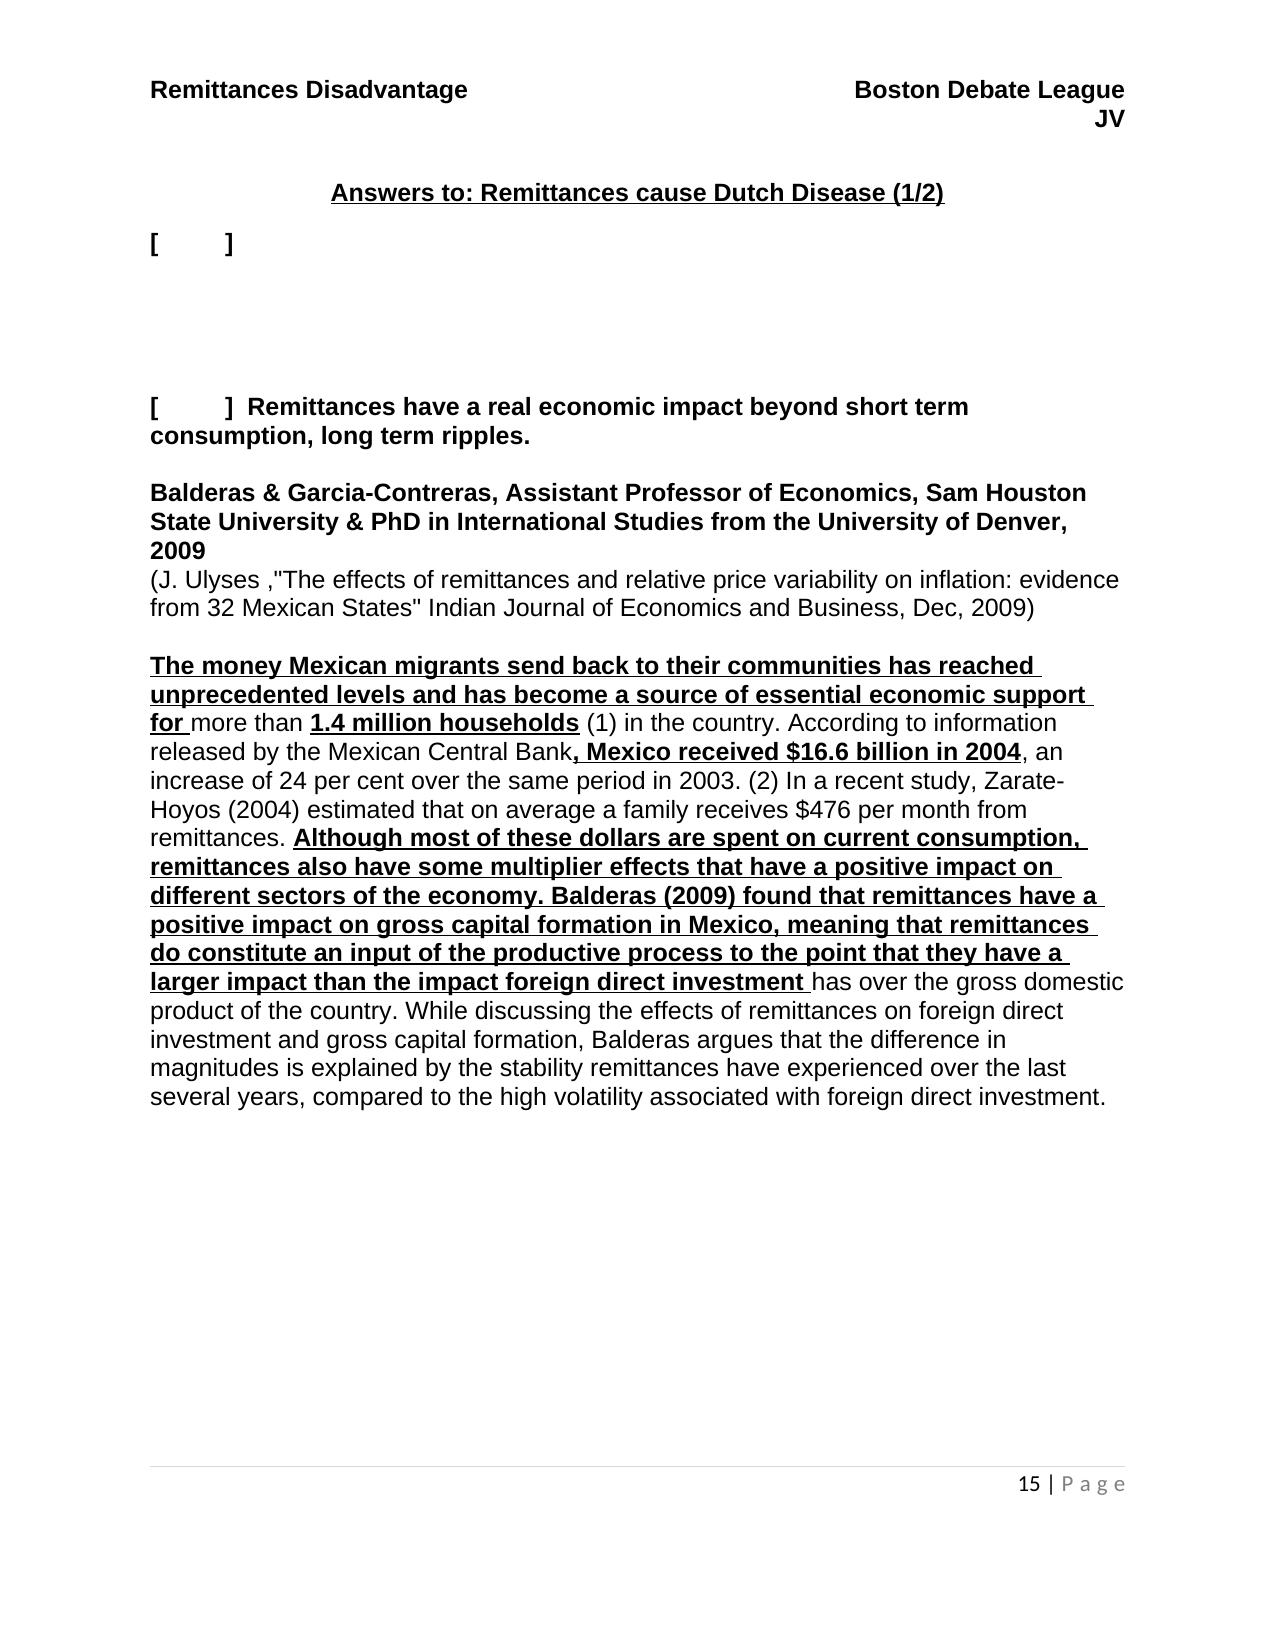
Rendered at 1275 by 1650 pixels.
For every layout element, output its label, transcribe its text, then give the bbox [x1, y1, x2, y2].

text The money Mexican migrants send back to their communities has reached unprecedented levels and has become a source of essential economic support for more than 1.4 million households (1) in the country. According to information released by the Mexican Central Bank, Mexico received $16.6 billion in 2004, an increase of 24 per cent over the same period in 2003. (2) In a recent study, Zarate-Hoyos (2004) estimated that on average a family receives $476 per month from remittances. Although most of these dollars are spent on current consumption, remittances also have some multiplier effects that have a positive impact on different sectors of the economy. Balderas (2009) found that remittances have a positive impact on gross capital formation in Mexico, meaning that remittances do constitute an input of the productive process to the point that they have a larger impact than the impact foreign direct investment has over the gross domestic product of the country. While discussing the effects of remittances on foreign direct investment and gross capital formation, Balderas argues that the difference in magnitudes is explained by the stability remittances have experienced over the last several years, compared to the high volatility associated with foreign direct investment. [150, 651, 1125, 1111]
text [ ] Remittances have a real economic impact beyond short term consumption, long term ripples. [150, 392, 1125, 450]
text [ ] [150, 228, 1125, 256]
text Answers to: Remittances cause Dutch Disease (1/2) [150, 178, 1125, 207]
text (J. Ulyses ,"The effects of remittances and relative price variability on inflation: evidence from 32 Mexican States" Indian Journal of Economics and Business, Dec, 2009) [150, 565, 1125, 622]
text Balderas & Garcia-Contreras, Assistant Professor of Economics, Sam Houston State University & PhD in International Studies from the University of Denver, 2009 [150, 478, 1125, 565]
